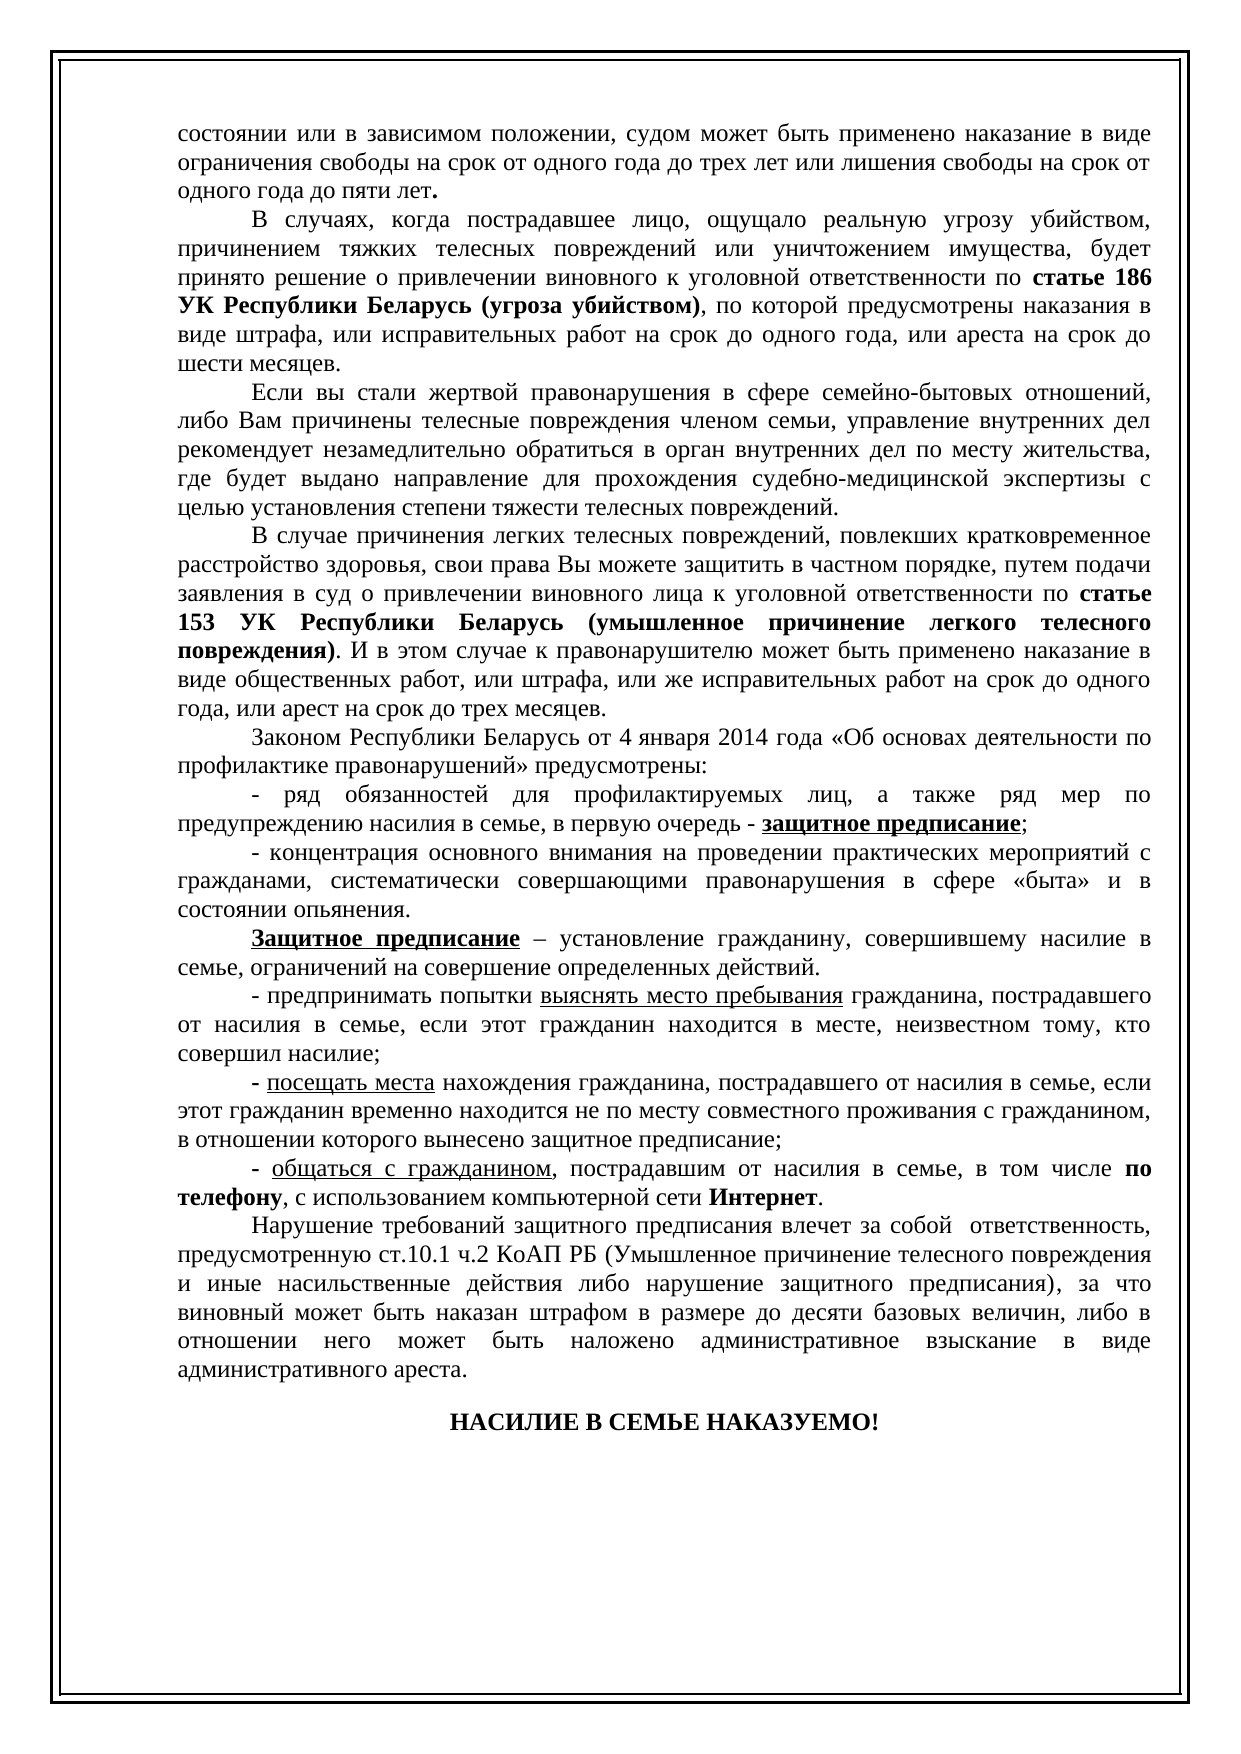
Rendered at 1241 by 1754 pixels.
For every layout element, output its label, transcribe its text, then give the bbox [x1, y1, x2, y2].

text Если вы стали жертвой правонарушения в сфере семейно-бытовых отношений, либо Вам причинены телесные повреждения членом семьи, управление внутренних дел рекомендует незамедлительно обратиться в орган внутренних дел по месту жительства, где будет выдано направление для прохождения судебно-медицинской экспертизы с целью установления степени тяжести телесных повреждений. [177, 377, 1152, 521]
text - концентрация основного внимания на проведении практических мероприятий с гражданами, систематически совершающими правонарушения в сфере «быта» и в состоянии опьянения. [177, 837, 1152, 923]
text - ряд обязанностей для профилактируемых лиц, а также ряд мер по предупреждению насилия в семье, в первую очередь - защитное предписание; [177, 779, 1152, 837]
text - предпринимать попытки выяснять место пребывания гражданина, пострадавшего от насилия в семье, если этот гражданин находится в месте, неизвестном тому, кто совершил насилие; [177, 981, 1152, 1067]
text В случае причинения легких телесных повреждений, повлекших кратковременное расстройство здоровья, свои права Вы можете защитить в частном порядке, путем подачи заявления в суд о привлечении виновного лица к уголовной ответственности по статье 153 УК Республики Беларусь (умышленное причинение легкого телесного повреждения). И в этом случае к правонарушителю может быть применено наказание в виде общественных работ, или штрафа, или же исправительных работ на срок до одного года, или арест на срок до трех месяцев. [177, 521, 1152, 722]
text Законом Республики Беларусь от 4 января 2014 года «Об основах деятельности по профилактике правонарушений» предусмотрены: [177, 722, 1152, 779]
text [177, 118, 1152, 204]
text - посещать места нахождения гражданина, пострадавшего от насилия в семье, если этот гражданин временно находится не по месту совместного проживания с гражданином, в отношении которого вынесено защитное предписание; [177, 1067, 1152, 1153]
text В случаях, когда пострадавшее лицо, ощущало реальную угрозу убийством, причинением тяжких телесных повреждений или уничтожением имущества, будет принято решение о привлечении виновного к уголовной ответственности по статье 186 УК Республики Беларусь (угроза убийством), по которой предусмотрены наказания в виде штрафа, или исправительных работ на срок до одного года, или ареста на срок до шести месяцев. [177, 204, 1152, 377]
text - общаться с гражданином, пострадавшим от насилия в семье, в том числе по телефону, с использованием компьютерной сети Интернет. [177, 1153, 1152, 1211]
text Защитное предписание – установление гражданину, совершившему насилие в семье, ограничений на совершение определенных действий. [177, 923, 1152, 981]
text НАСИЛИЕ В СЕМЬЕ НАКАЗУЕМО! [177, 1407, 1152, 1436]
text Нарушение требований защитного предписания влечет за собой ответственность, предусмотренную ст.10.1 ч.2 КоАП РБ (Умышленное причинение телесного повреждения и иные насильственные действия либо нарушение защитного предписания), за что виновный может быть наказан штрафом в размере до десяти базовых величин, либо в отношении него может быть наложено административное взыскание в виде административного ареста. [177, 1211, 1152, 1383]
